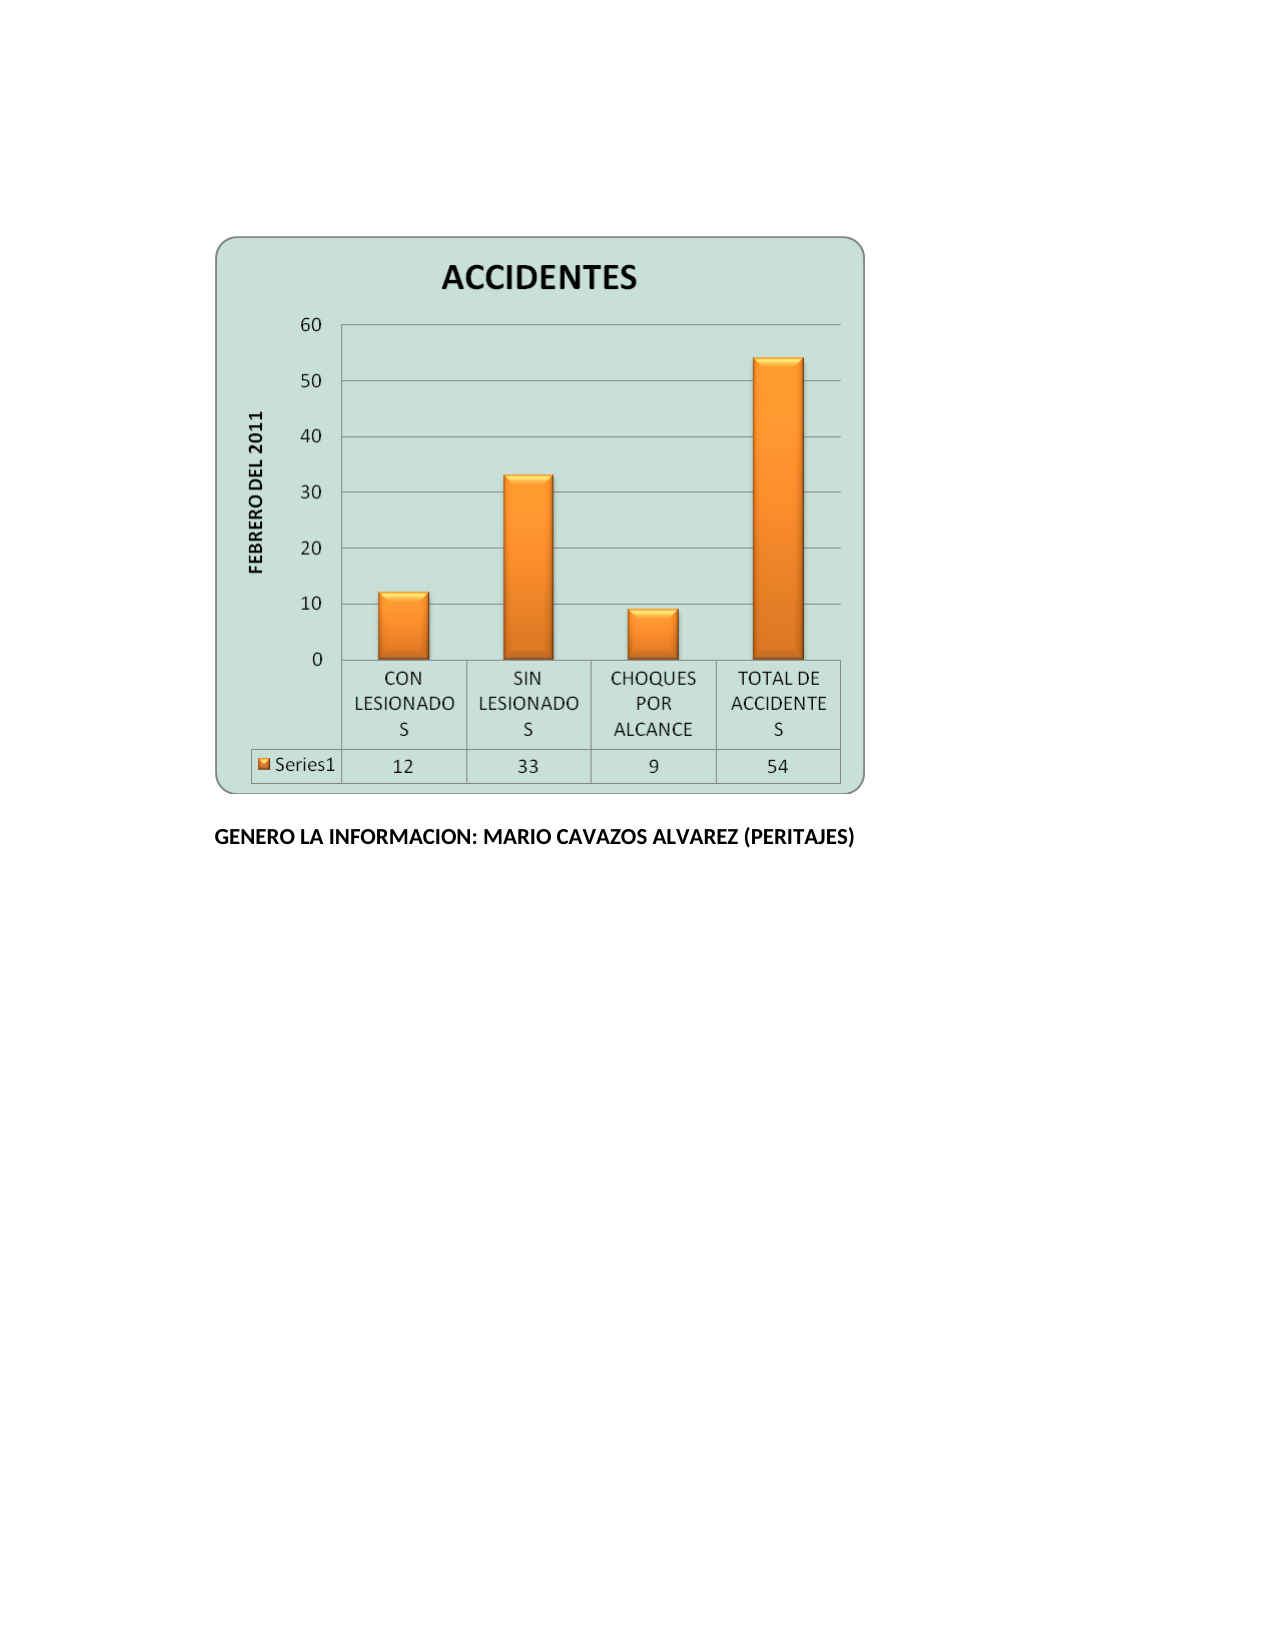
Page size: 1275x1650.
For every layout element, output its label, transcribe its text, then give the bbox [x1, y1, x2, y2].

text GENERO LA INFORMACION: MARIO CAVAZOS ALVAREZ (PERITAJES) [214, 822, 1122, 850]
picture [214, 236, 865, 794]
